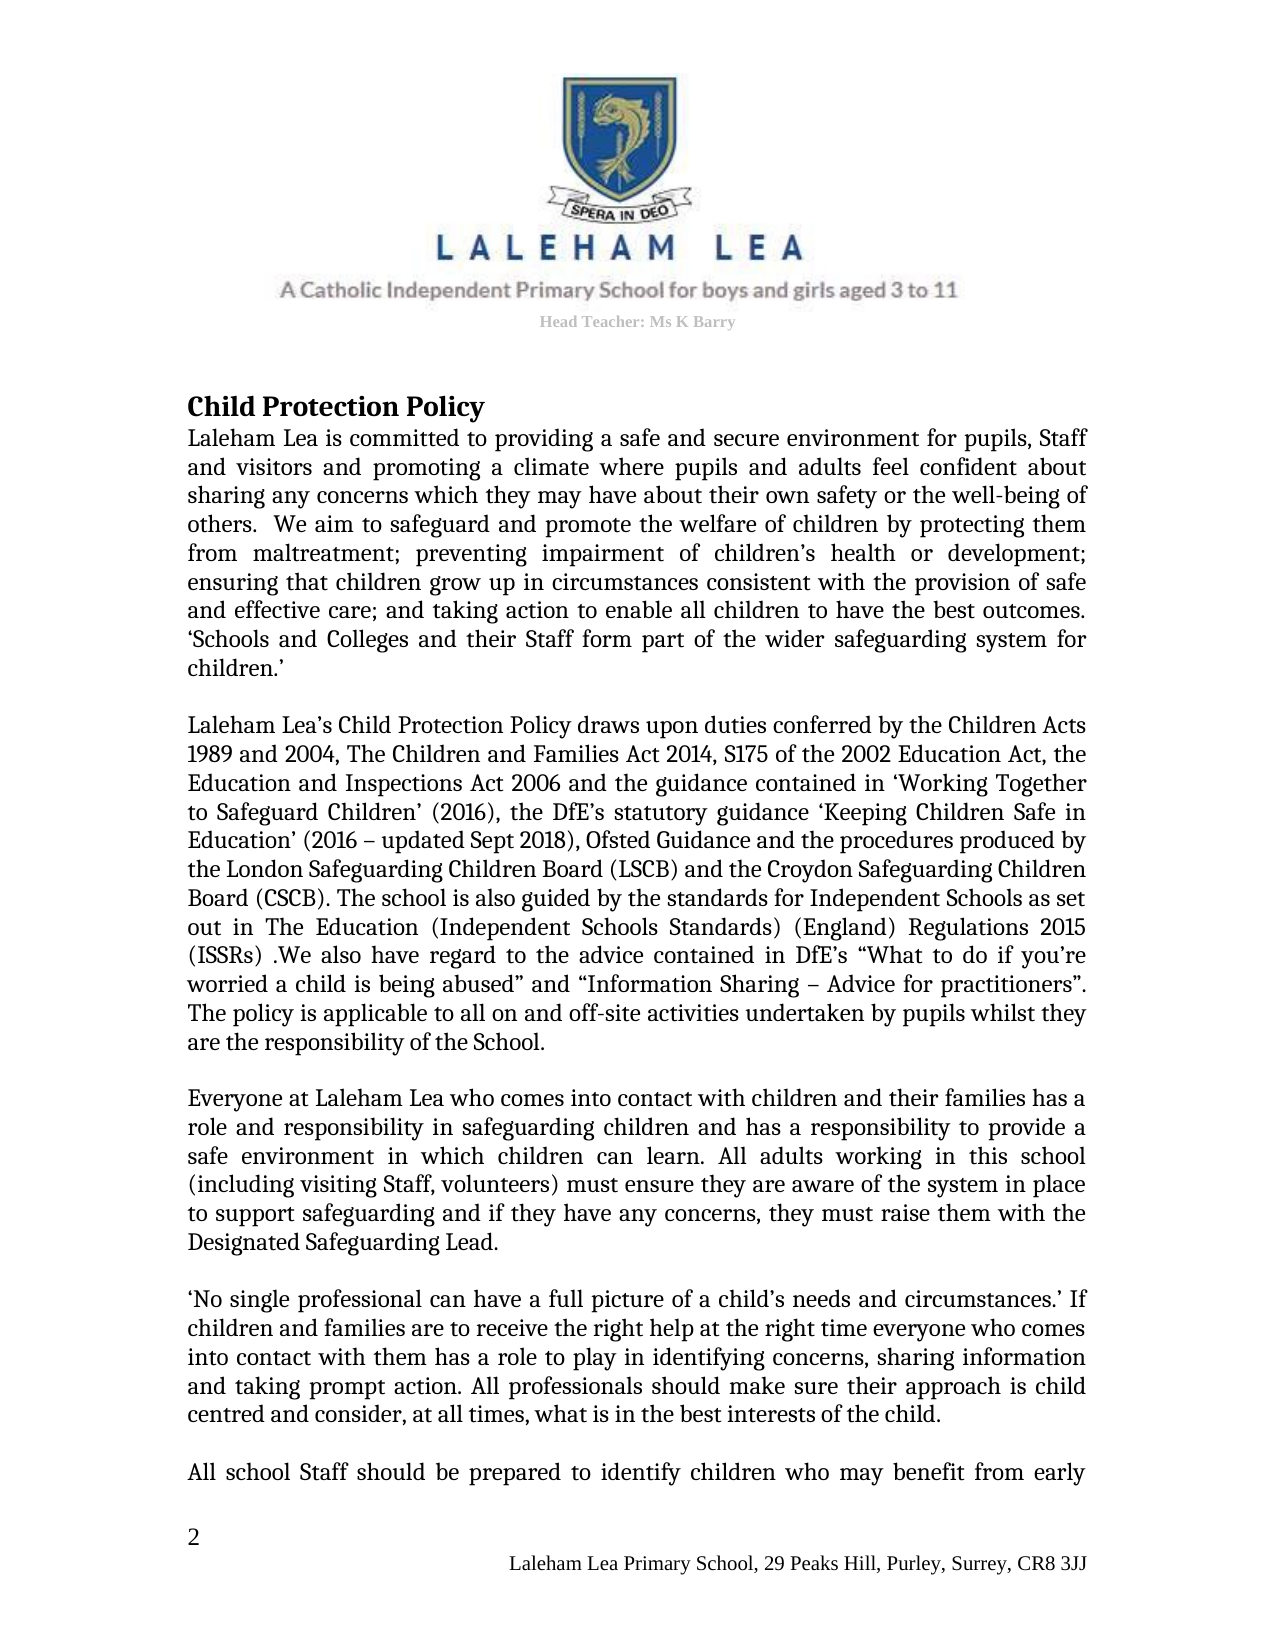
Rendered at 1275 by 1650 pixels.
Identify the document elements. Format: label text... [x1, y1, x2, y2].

text Child Protection Policy [187, 390, 1087, 424]
text Laleham Lea’s Child Protection Policy draws upon duties conferred by the Children Acts 1989 and 2004, The Children and Families Act 2014, S175 of the 2002 Education Act, the Education and Inspections Act 2006 and the guidance contained in ‘Working Together to Safeguard Children’ (2016), the DfE’s statutory guidance ‘Keeping Children Safe in Education’ (2016 – updated Sept 2018), Ofsted Guidance and the procedures produced by the London Safeguarding Children Board (LSCB) and the Croydon Safeguarding Children Board (CSCB). The school is also guided by the standards for Independent Schools as set out in The Education (Independent Schools Standards) (England) Regulations 2015 (ISSRs) .We also have regard to the advice contained in DfE’s “What to do if you’re worried a child is being abused” and “Information Sharing – Advice for practitioners”. The policy is applicable to all on and off-site activities undertaken by pupils whilst they are the responsibility of the School. [187, 711, 1087, 1056]
text Everyone at Laleham Lea who comes into contact with children and their families has a role and responsibility in safeguarding children and has a responsibility to provide a safe environment in which children can learn. All adults working in this school (including visiting Staff, volunteers) must ensure they are aware of the system in place to support safeguarding and if they have any concerns, they must raise them with the Designated Safeguarding Lead. [187, 1084, 1087, 1257]
text ‘No single professional can have a full picture of a child’s needs and circumstances.’ If children and families are to receive the right help at the right time everyone who comes into contact with them has a role to play in identifying concerns, sharing information and taking prompt action. All professionals should make sure their approach is child centred and consider, at all times, what is in the best interests of the child. [187, 1285, 1087, 1429]
text Laleham Lea is committed to providing a safe and secure environment for pupils, Staff and visitors and promoting a climate where pupils and adults feel confident about sharing any concerns which they may have about their own safety or the well-being of others. We aim to safeguard and promote the welfare of children by protecting them from maltreatment; preventing impairment of children’s health or development; ensuring that children grow up in circumstances consistent with the provision of safe and effective care; and taking action to enable all children to have the best outcomes. ‘Schools and Colleges and their Staff form part of the wider safeguarding system for children.’ [187, 424, 1087, 683]
picture [263, 73, 977, 312]
